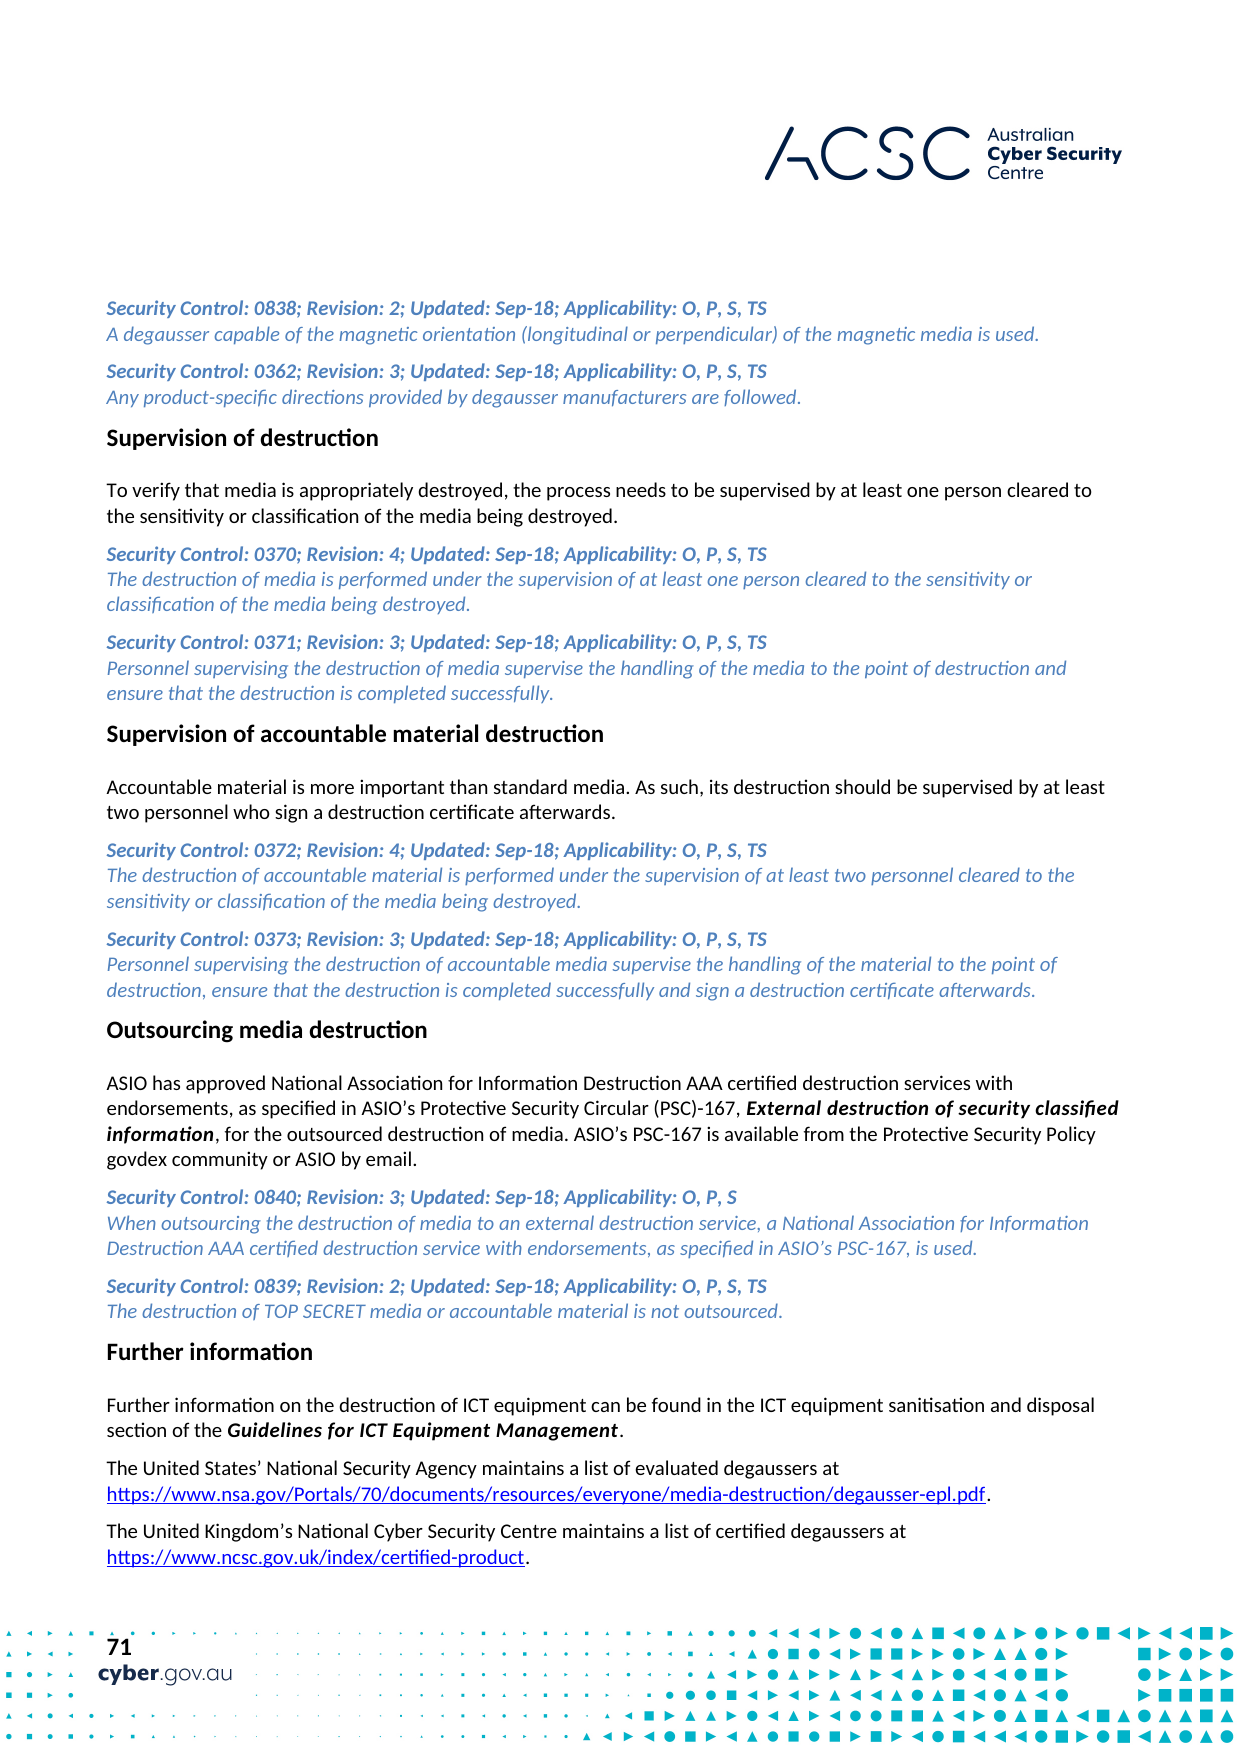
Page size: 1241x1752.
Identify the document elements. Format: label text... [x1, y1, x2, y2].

text ASIO has approved National Association for Information Destruction AAA certified destruction services with endorsements, as specified in ASIO’s Protective Security Circular (PSC)-167, External destruction of security classified information, for the outsourced destruction of media. ASIO’s PSC-167 is available from the Protective Security Policy govdex community or ASIO by email. [106, 1070, 1122, 1172]
subtitle Security Control: 0372; Revision: 4; Updated: Sep-18; Applicability: O, P, S, TS [106, 837, 1122, 863]
subtitle Outsourcing media destruction [106, 1015, 1122, 1045]
subtitle Security Control: 0371; Revision: 3; Updated: Sep-18; Applicability: O, P, S, TS [106, 629, 1122, 655]
text The United Kingdom’s National Cyber Security Centre maintains a list of certified degaussers at https://www.ncsc.gov.uk/index/certified-product. [106, 1519, 1122, 1569]
text Further information on the destruction of ICT equipment can be found in the ICT equipment sanitisation and disposal section of the Guidelines for ICT Equipment Management. [106, 1392, 1122, 1443]
subtitle Security Control: 0838; Revision: 2; Updated: Sep-18; Applicability: O, P, S, TS [106, 295, 1122, 321]
subtitle Security Control: 0839; Revision: 2; Updated: Sep-18; Applicability: O, P, S, TS [106, 1273, 1122, 1298]
subtitle Security Control: 0840; Revision: 3; Updated: Sep-18; Applicability: O, P, S [106, 1184, 1122, 1210]
text The United States’ National Security Agency maintains a list of evaluated degaussers at https://www.nsa.gov/Portals/70/documents/resources/everyone/media-destruction/degausser-epl.pdf. [106, 1455, 1122, 1506]
subtitle Security Control: 0362; Revision: 3; Updated: Sep-18; Applicability: O, P, S, TS [106, 359, 1122, 384]
text Personnel supervising the destruction of media supervise the handling of the media to the point of destruction and ensure that the destruction is completed successfully. [106, 655, 1122, 706]
text The destruction of accountable material is performed under the supervision of at least two personnel cleared to the sensitivity or classification of the media being destroyed. [106, 863, 1122, 913]
text The destruction of media is performed under the supervision of at least one person cleared to the sensitivity or classification of the media being destroyed. [106, 566, 1122, 617]
text Personnel supervising the destruction of accountable media supervise the handling of the material to the point of destruction, ensure that the destruction is completed successfully and sign a destruction certificate afterwards. [106, 951, 1122, 1002]
subtitle Further information [106, 1336, 1122, 1367]
text To verify that media is appropriately destroyed, the process needs to be supervised by at least one person cleared to the sensitivity or classification of the media being destroyed. [106, 477, 1122, 528]
text Any product-specific directions provided by degausser manufacturers are followed. [106, 384, 1122, 409]
subtitle Security Control: 0370; Revision: 4; Updated: Sep-18; Applicability: O, P, S, TS [106, 541, 1122, 566]
subtitle Supervision of destruction [106, 422, 1122, 452]
subtitle Supervision of accountable material destruction [106, 718, 1122, 749]
text Accountable material is more important than standard media. As such, its destruction should be supervised by at least two personnel who sign a destruction certificate afterwards. [106, 774, 1122, 825]
subtitle Security Control: 0373; Revision: 3; Updated: Sep-18; Applicability: O, P, S, TS [106, 926, 1122, 951]
picture [0, 0, 1240, 317]
text When outsourcing the destruction of media to an external destruction service, a National Association for Information Destruction AAA certified destruction service with endorsements, as specified in ASIO’s PSC-167, is used. [106, 1210, 1122, 1261]
picture [0, 1624, 1237, 1747]
text The destruction of TOP SECRET media or accountable material is not outsourced. [106, 1298, 1122, 1324]
text A degausser capable of the magnetic orientation (longitudinal or perpendicular) of the magnetic media is used. [106, 321, 1122, 346]
